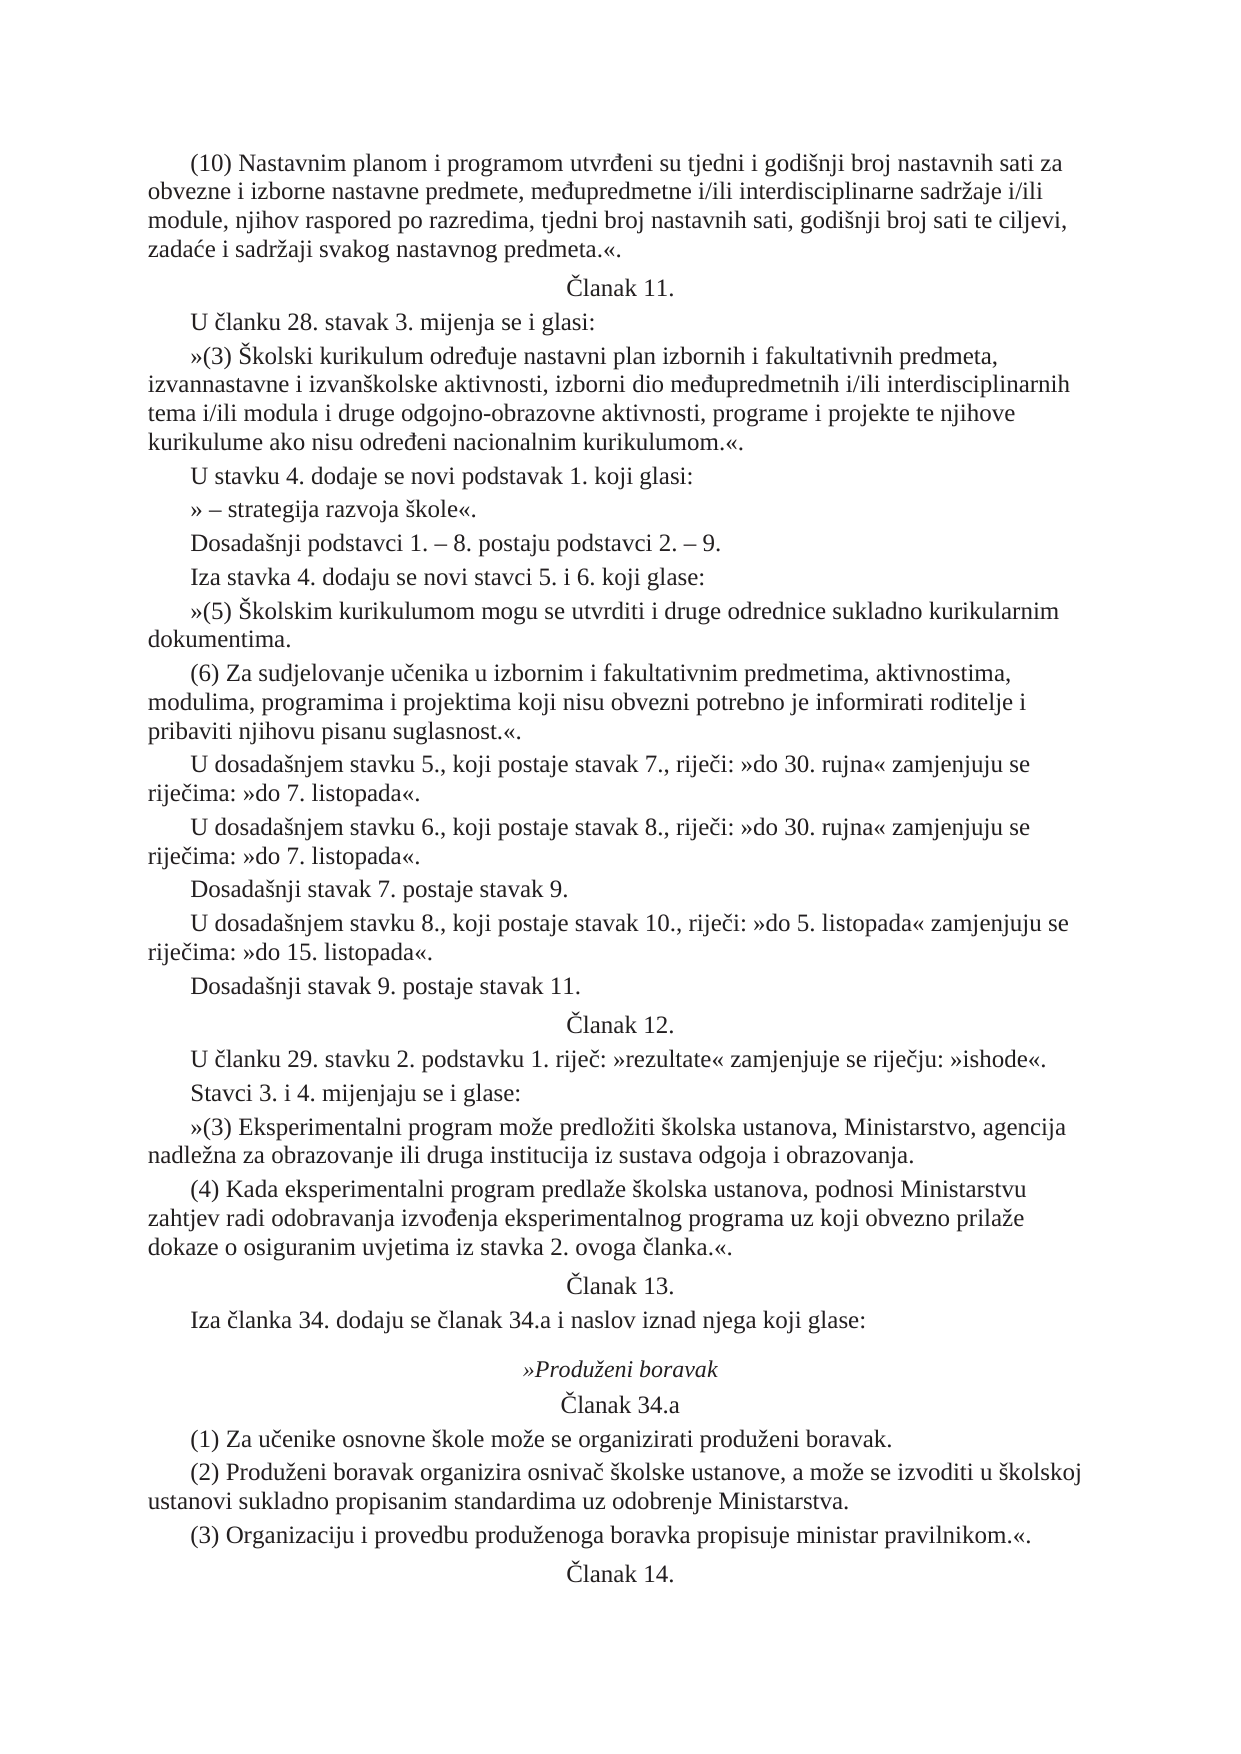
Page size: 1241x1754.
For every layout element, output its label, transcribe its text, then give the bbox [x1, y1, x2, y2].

text (2) Produženi boravak organizira osnivač školske ustanove, a može se izvoditi u školskoj ustanovi sukladno propisanim standardima uz odobrenje Ministarstva. [148, 1457, 1093, 1515]
text (1) Za učenike osnovne škole može se organizirati produženi boravak. [148, 1424, 1093, 1452]
text Dosadašnji podstavci 1. – 8. postaju podstavci 2. – 9. [148, 528, 1093, 557]
text (3) Organizaciju i provedbu produženoga boravka propisuje ministar pravilnikom.«. [148, 1520, 1093, 1549]
text Iza članka 34. dodaju se članak 34.a i naslov iznad njega koji glase: [148, 1305, 1093, 1333]
text U dosadašnjem stavku 6., koji postaje stavak 8., riječi: »do 30. rujna« zamjenjuju se riječima: »do 7. listopada«. [148, 812, 1093, 869]
text Članak 14. [148, 1559, 1093, 1588]
text U članku 28. stavak 3. mijenja se i glasi: [148, 307, 1093, 336]
text Iza stavka 4. dodaju se novi stavci 5. i 6. koji glase: [148, 562, 1093, 591]
text Članak 12. [148, 1010, 1093, 1039]
text »(3) Eksperimentalni program može predložiti školska ustanova, Ministarstvo, agencija nadležna za obrazovanje ili druga institucija iz sustava odgoja i obrazovanja. [148, 1112, 1093, 1169]
text (4) Kada eksperimentalni program predlaže školska ustanova, podnosi Ministarstvu zahtjev radi odobravanja izvođenja eksperimentalnog programa uz koji obvezno prilaže dokaze o osiguranim uvjetima iz stavka 2. ovoga članka.«. [148, 1174, 1093, 1260]
text Dosadašnji stavak 9. postaje stavak 11. [148, 971, 1093, 999]
text (6) Za sudjelovanje učenika u izbornim i fakultativnim predmetima, aktivnostima, modulima, programima i projektima koji nisu obvezni potrebno je informirati roditelje i pribaviti njihovu pisanu suglasnost.«. [148, 658, 1093, 744]
text Stavci 3. i 4. mijenjaju se i glase: [148, 1078, 1093, 1107]
text »(5) Školskim kurikulumom mogu se utvrditi i druge odrednice sukladno kurikularnim dokumentima. [148, 596, 1093, 653]
text Članak 11. [148, 273, 1093, 302]
text Dosadašnji stavak 7. postaje stavak 9. [148, 874, 1093, 903]
text U dosadašnjem stavku 5., koji postaje stavak 7., riječi: »do 30. rujna« zamjenjuju se riječima: »do 7. listopada«. [148, 749, 1093, 807]
text Članak 13. [148, 1271, 1093, 1300]
text »Produženi boravak [148, 1355, 1093, 1382]
text U dosadašnjem stavku 8., koji postaje stavak 10., riječi: »do 5. listopada« zamjenjuju se riječima: »do 15. listopada«. [148, 908, 1093, 966]
text U članku 29. stavku 2. podstavku 1. riječ: »rezultate« zamjenjuje se riječju: »ishode«. [148, 1044, 1093, 1073]
text (10) Nastavnim planom i programom utvrđeni su tjedni i godišnji broj nastavnih sati za obvezne i izborne nastavne predmete, međupredmetne i/ili interdisciplinarne sadržaje i/ili module, njihov raspored po razredima, tjedni broj nastavnih sati, godišnji broj sati te ciljevi, zadaće i sadržaji svakog nastavnog predmeta.«. [148, 148, 1093, 263]
text » – strategija razvoja škole«. [148, 494, 1093, 523]
text U stavku 4. dodaje se novi podstavak 1. koji glasi: [148, 461, 1093, 489]
text »(3) Školski kurikulum određuje nastavni plan izbornih i fakultativnih predmeta, izvannastavne i izvanškolske aktivnosti, izborni dio međupredmetnih i/ili interdisciplinarnih tema i/ili modula i druge odgojno-obrazovne aktivnosti, programe i projekte te njihove kurikulume ako nisu određeni nacionalnim kurikulumom.«. [148, 341, 1093, 456]
text Članak 34.a [148, 1390, 1093, 1419]
